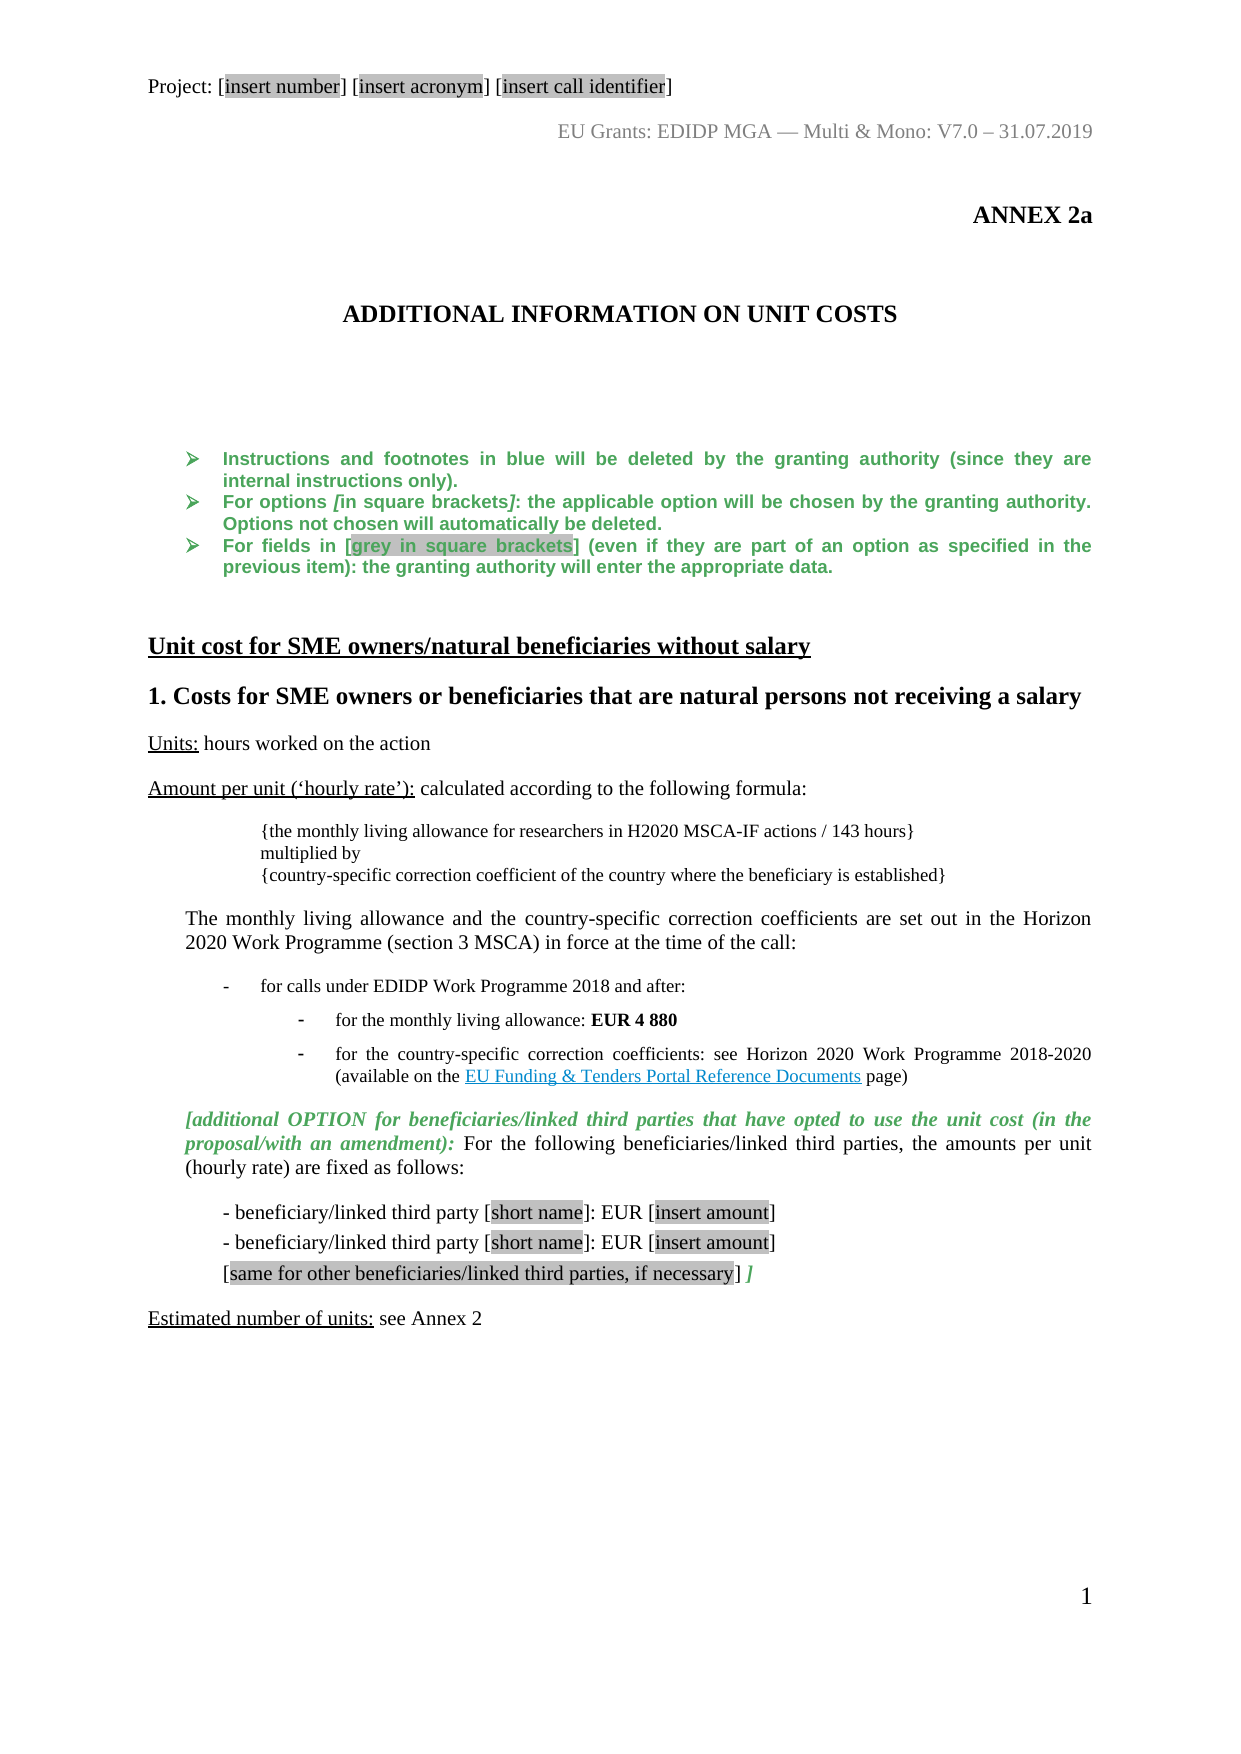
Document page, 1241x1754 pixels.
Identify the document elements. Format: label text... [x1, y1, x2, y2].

list For options [in square brackets]: the applicable option will be chosen by the granting authority. Options not chosen will automatically be deleted. [185, 491, 1093, 534]
list Instructions and footnotes in blue will be deleted by the granting authority (since they are internal instructions only). [185, 448, 1093, 491]
text multiplied by [260, 842, 1093, 863]
text [additional OPTION for beneficiaries/linked third parties that have opted to use the unit cost (in the proposal/with an amendment): For the following beneficiaries/linked third parties, the amounts per unit (hourly rate) are fixed as follows: [185, 1107, 1093, 1179]
text {the monthly living allowance for researchers in H2020 MSCA-IF actions / 143 hours} [260, 820, 1093, 842]
text Unit cost for SME owners/natural beneficiaries without salary [148, 631, 1093, 660]
text [same for other beneficiaries/linked third parties, if necessary] ] [734, 1261, 1093, 1285]
text ADDITIONAL INFORMATION ON UNIT COSTS [148, 299, 1093, 328]
text Amount per unit (‘hourly rate’): calculated according to the following formula: [148, 776, 1093, 799]
text The monthly living allowance and the country-specific correction coefficients are set out in the Horizon 2020 Work Programme (section 3 MSCA) in force at the time of the call: [185, 906, 1093, 954]
picture [627, 1073, 633, 1082]
text - beneficiary/linked third party [short name]: EUR [insert amount] [769, 1230, 1093, 1254]
picture [499, 1070, 507, 1081]
text {country-specific correction coefficient of the country where the beneficiary is established} [260, 863, 1093, 885]
text - beneficiary/linked third party [short name]: EUR [insert amount] [223, 1200, 491, 1224]
text - beneficiary/linked third party [short name]: EUR [insert amount] [223, 1230, 491, 1254]
text 1. Costs for SME owners or beneficiaries that are natural persons not receiving a salary [148, 681, 1093, 710]
list for the monthly living allowance: EUR 4 880 [298, 1009, 1093, 1031]
picture [485, 1070, 489, 1081]
picture [665, 1073, 671, 1082]
list for the country-specific correction coefficients: see Horizon 2020 Work Programme 2018-2020 (available on the EU Funding & Tenders Portal Reference Documents page) [298, 1043, 1093, 1086]
text ANNEX 2a [148, 200, 1093, 229]
text - beneficiary/linked third party [short name]: EUR [insert amount] [769, 1200, 1093, 1224]
list for calls under EDIDP Work Programme 2018 and after: [223, 975, 1093, 996]
text Estimated number of units: see Annex 2 [148, 1306, 1093, 1329]
text Units: hours worked on the action [148, 731, 1093, 755]
list For fields in [grey in square brackets] (even if they are part of an option as specified in the previous item): the granting authority will enter the appropriate data. [185, 534, 1093, 578]
